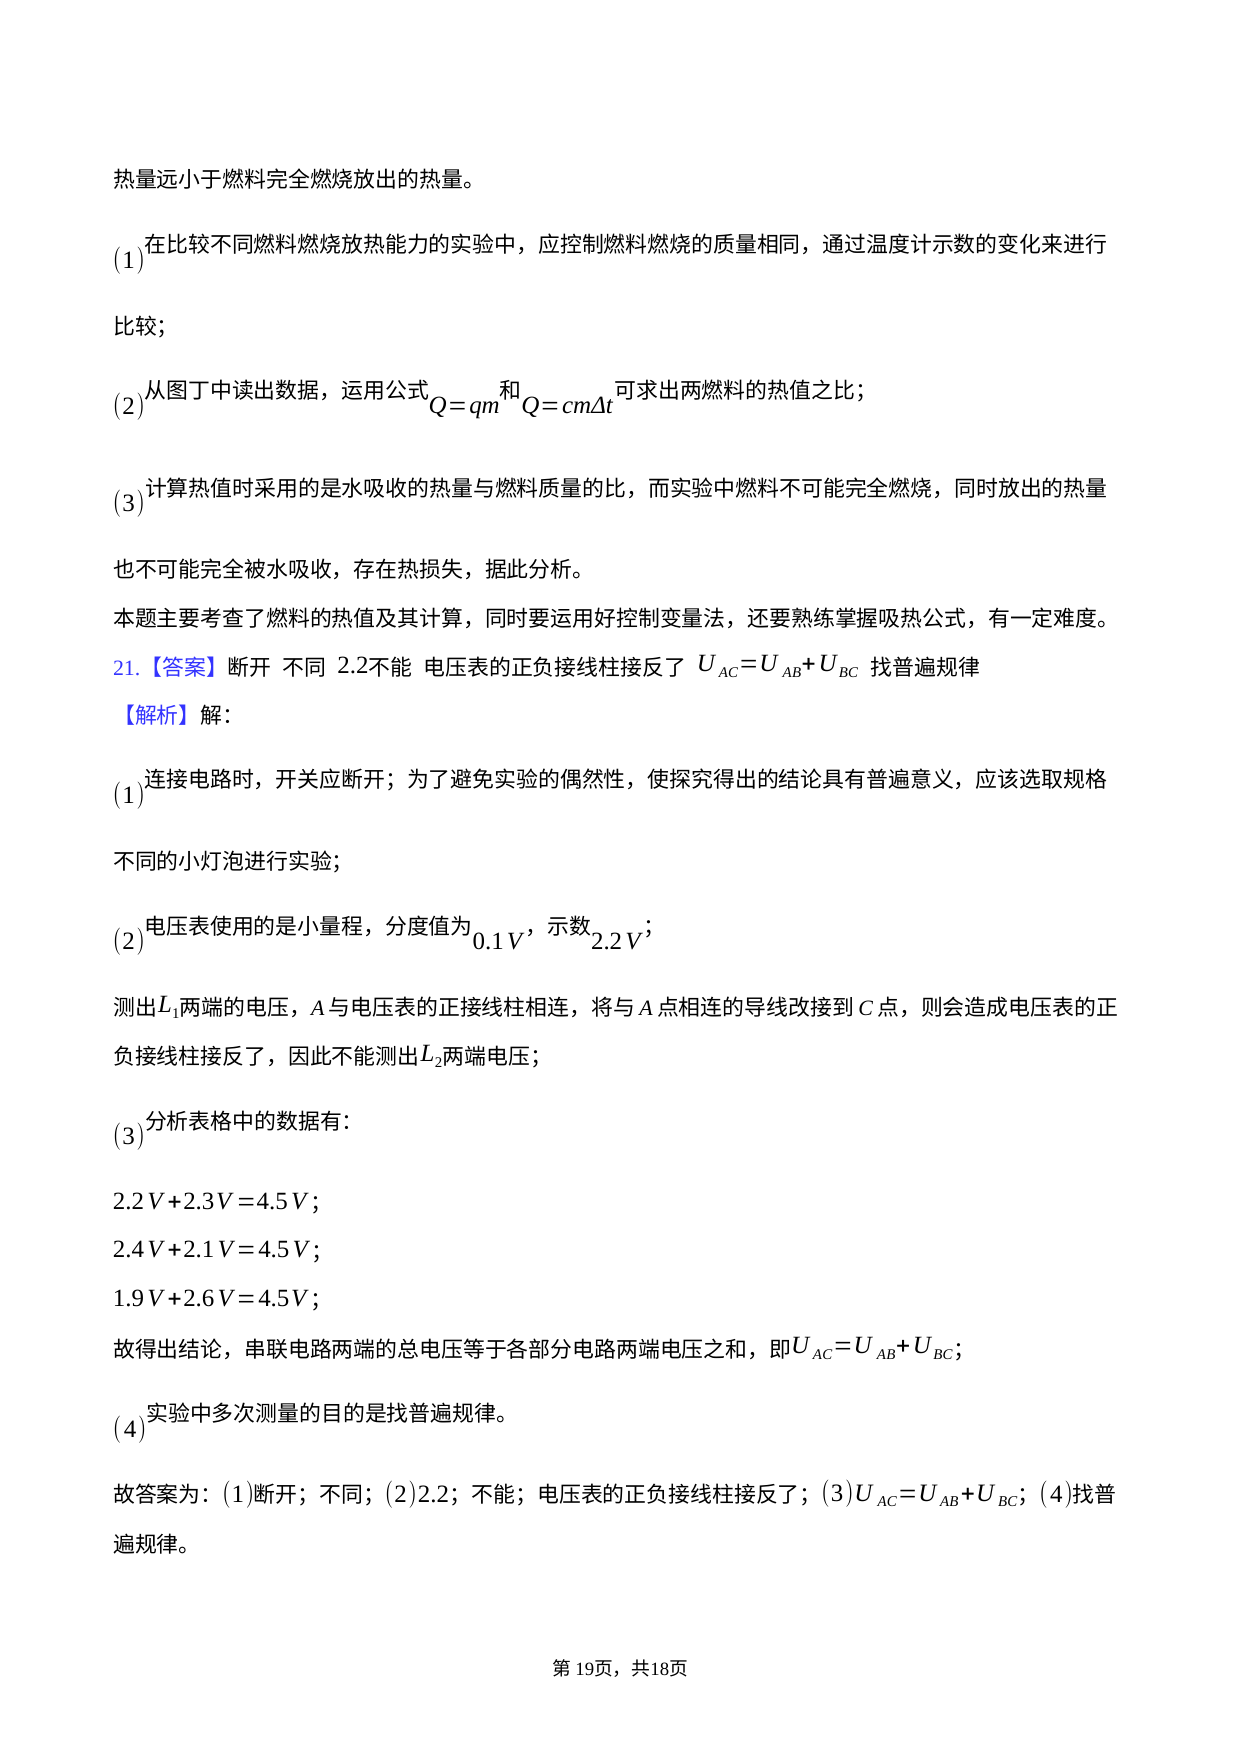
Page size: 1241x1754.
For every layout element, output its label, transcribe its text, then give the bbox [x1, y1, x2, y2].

text 21.【答案】断开 不同 不能 电压表的正负接线柱接反了 找普遍规律 [113, 649, 1127, 682]
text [113, 697, 1127, 1559]
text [113, 162, 1127, 633]
